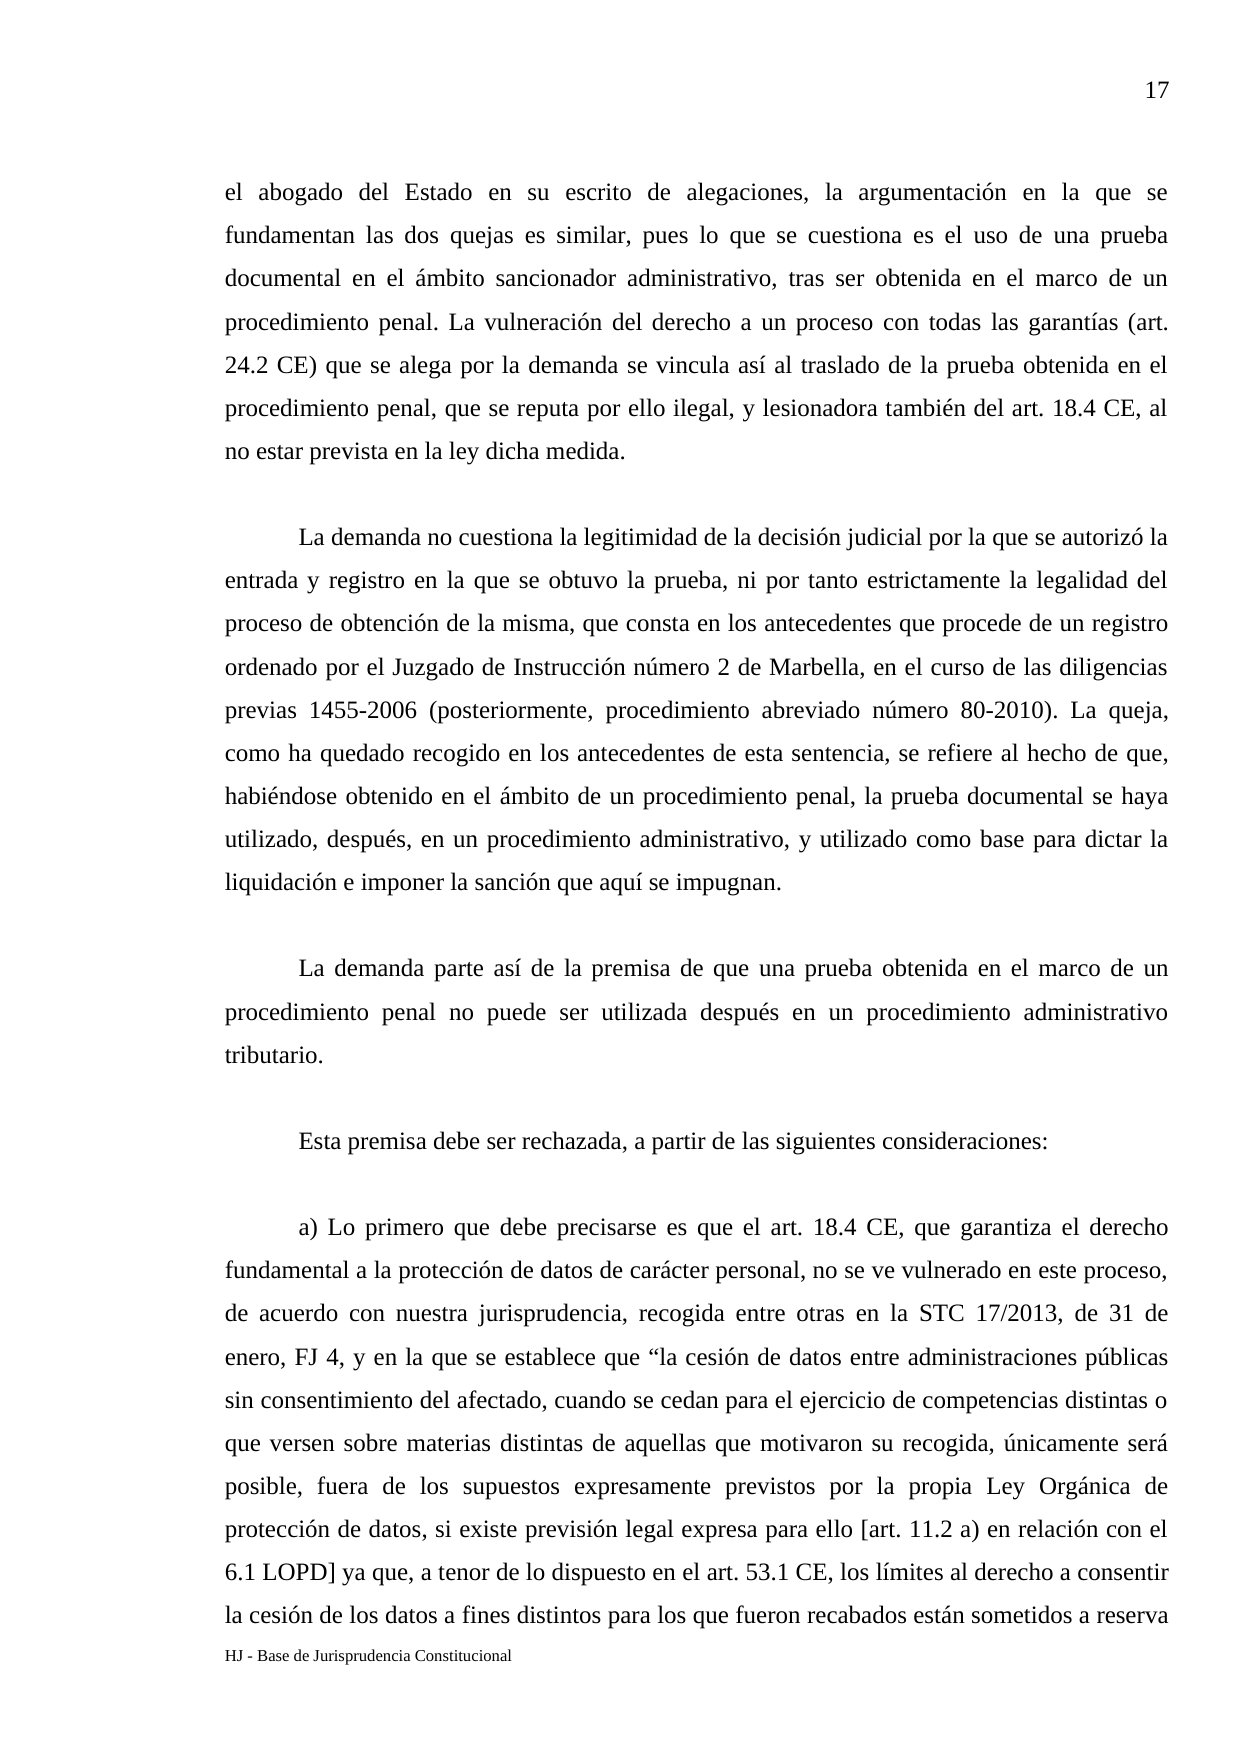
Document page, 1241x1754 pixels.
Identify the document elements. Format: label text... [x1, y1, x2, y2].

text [224, 177, 1169, 465]
text Esta premisa debe ser rechazada, a partir de las siguientes consideraciones: [224, 1126, 1169, 1155]
text La demanda no cuestiona la legitimidad de la decisión judicial por la que se autorizó la entrada y registro en la que se obtuvo la prueba, ni por tanto estrictamente la legalidad del proceso de obtención de la misma, que consta en los antecedentes que procede de un registro ordenado por el Juzgado de Instrucción número 2 de Marbella, en el curso de las diligencias previas 1455-2006 (posteriormente, procedimiento abreviado número 80-2010). La queja, como ha quedado recogido en los antecedentes de esta sentencia, se refiere al hecho de que, habiéndose obtenido en el ámbito de un procedimiento penal, la prueba documental se haya utilizado, después, en un procedimiento administrativo, y utilizado como base para dictar la liquidación e imponer la sanción que aquí se impugnan. [224, 522, 1169, 896]
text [224, 1212, 1169, 1629]
text La demanda parte así de la premisa de que una prueba obtenida en el marco de un procedimiento penal no puede ser utilizada después en un procedimiento administrativo tributario. [224, 953, 1169, 1068]
